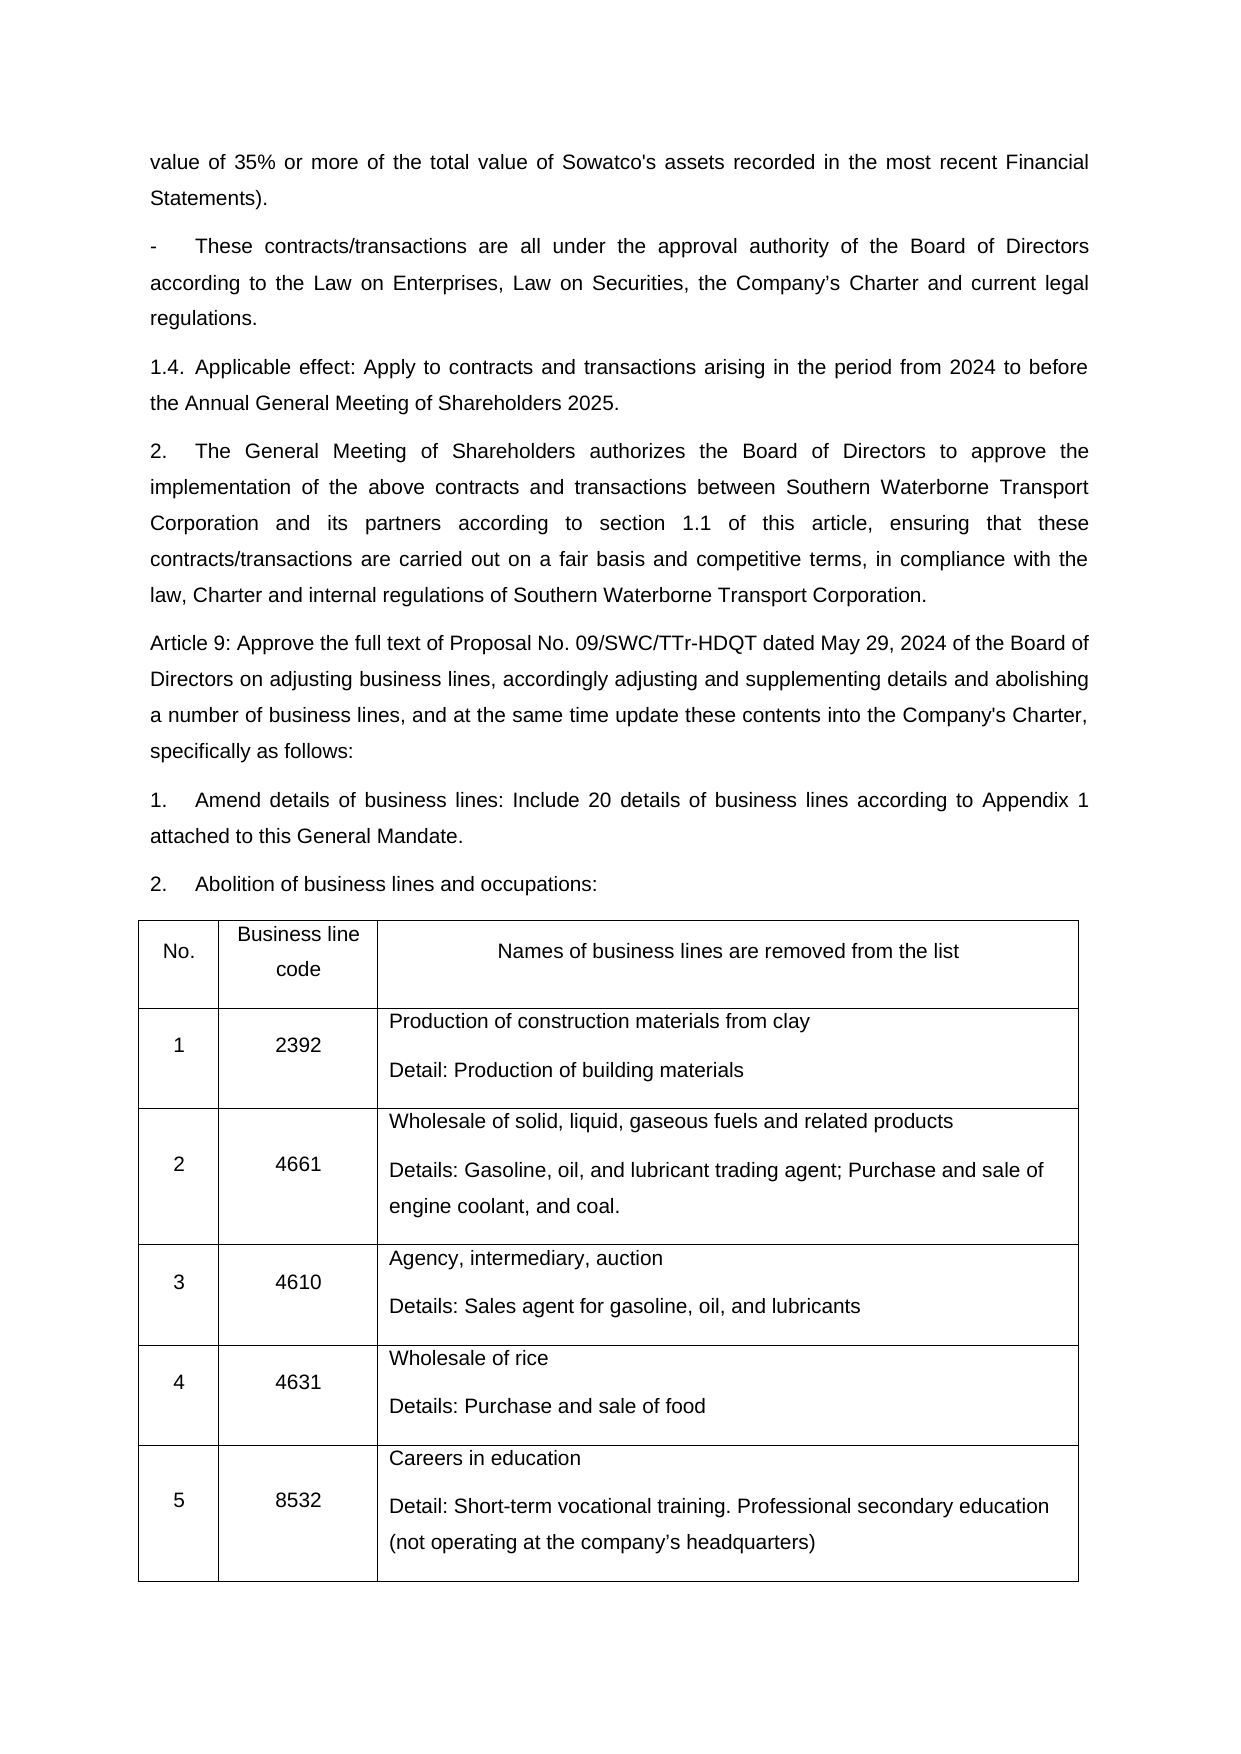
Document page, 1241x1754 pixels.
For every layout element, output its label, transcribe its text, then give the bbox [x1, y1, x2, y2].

table_cell 2 [139, 1109, 218, 1244]
table_cell 1 [139, 1009, 218, 1108]
table_cell Agency, intermediary, auction Details: Sales agent for gasoline, oil, and lubricants [378, 1245, 1078, 1344]
table_cell 4661 [219, 1109, 377, 1244]
table_cell 4 [139, 1346, 218, 1445]
list Applicable effect: Apply to contracts and transactions arising in the period from 2024 to before the Annual General Meeting of Shareholders 2025. [150, 355, 1090, 414]
table_cell 8532 [219, 1446, 377, 1581]
list The General Meeting of Shareholders authorizes the Board of Directors to approve the implementation of the above contracts and transactions between Southern Waterborne Transport Corporation and its partners according to section 1.1 of this article, ensuring that these contracts/transactions are carried out on a fair basis and competitive terms, in compliance with the law, Charter and internal regulations of Southern Waterborne Transport Corporation. [150, 439, 1090, 607]
table_cell 3 [139, 1245, 218, 1344]
table_cell 2392 [219, 1009, 377, 1108]
list Amend details of business lines: Include 20 details of business lines according to Appendix 1 attached to this General Mandate. [150, 787, 1090, 847]
table_cell 4610 [219, 1245, 377, 1344]
table_header No. [139, 921, 218, 1008]
text Article 9: Approve the full text of Proposal No. 09/SWC/TTr-HDQT dated May 29, 2024 of the Board of Directors on adjusting business lines, accordingly adjusting and supplementing details and abolishing a number of business lines, and at the same time update these contents into the Company's Charter, specifically as follows: [150, 631, 1090, 763]
table_cell Wholesale of rice Details: Purchase and sale of food [378, 1346, 1078, 1445]
table_cell Production of construction materials from clay Detail: Production of building materials [378, 1009, 1078, 1108]
table_cell 5 [139, 1446, 218, 1581]
list Abolition of business lines and occupations: [150, 872, 1090, 896]
table_cell Wholesale of solid, liquid, gaseous fuels and related products Details: Gasoline, oil, and lubricant trading agent; Purchase and sale of engine coolant, and coal. [378, 1109, 1078, 1244]
table_header Names of business lines are removed from the list [378, 921, 1078, 1008]
table_cell 4631 [219, 1346, 377, 1445]
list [150, 150, 1090, 210]
table_cell Careers in education Detail: Short-term vocational training. Professional secondary education (not operating at the company’s headquarters) [378, 1446, 1078, 1581]
table_header Business line code [219, 921, 377, 1008]
list These contracts/transactions are all under the approval authority of the Board of Directors according to the Law on Enterprises, Law on Securities, the Company’s Charter and current legal regulations. [150, 234, 1090, 330]
